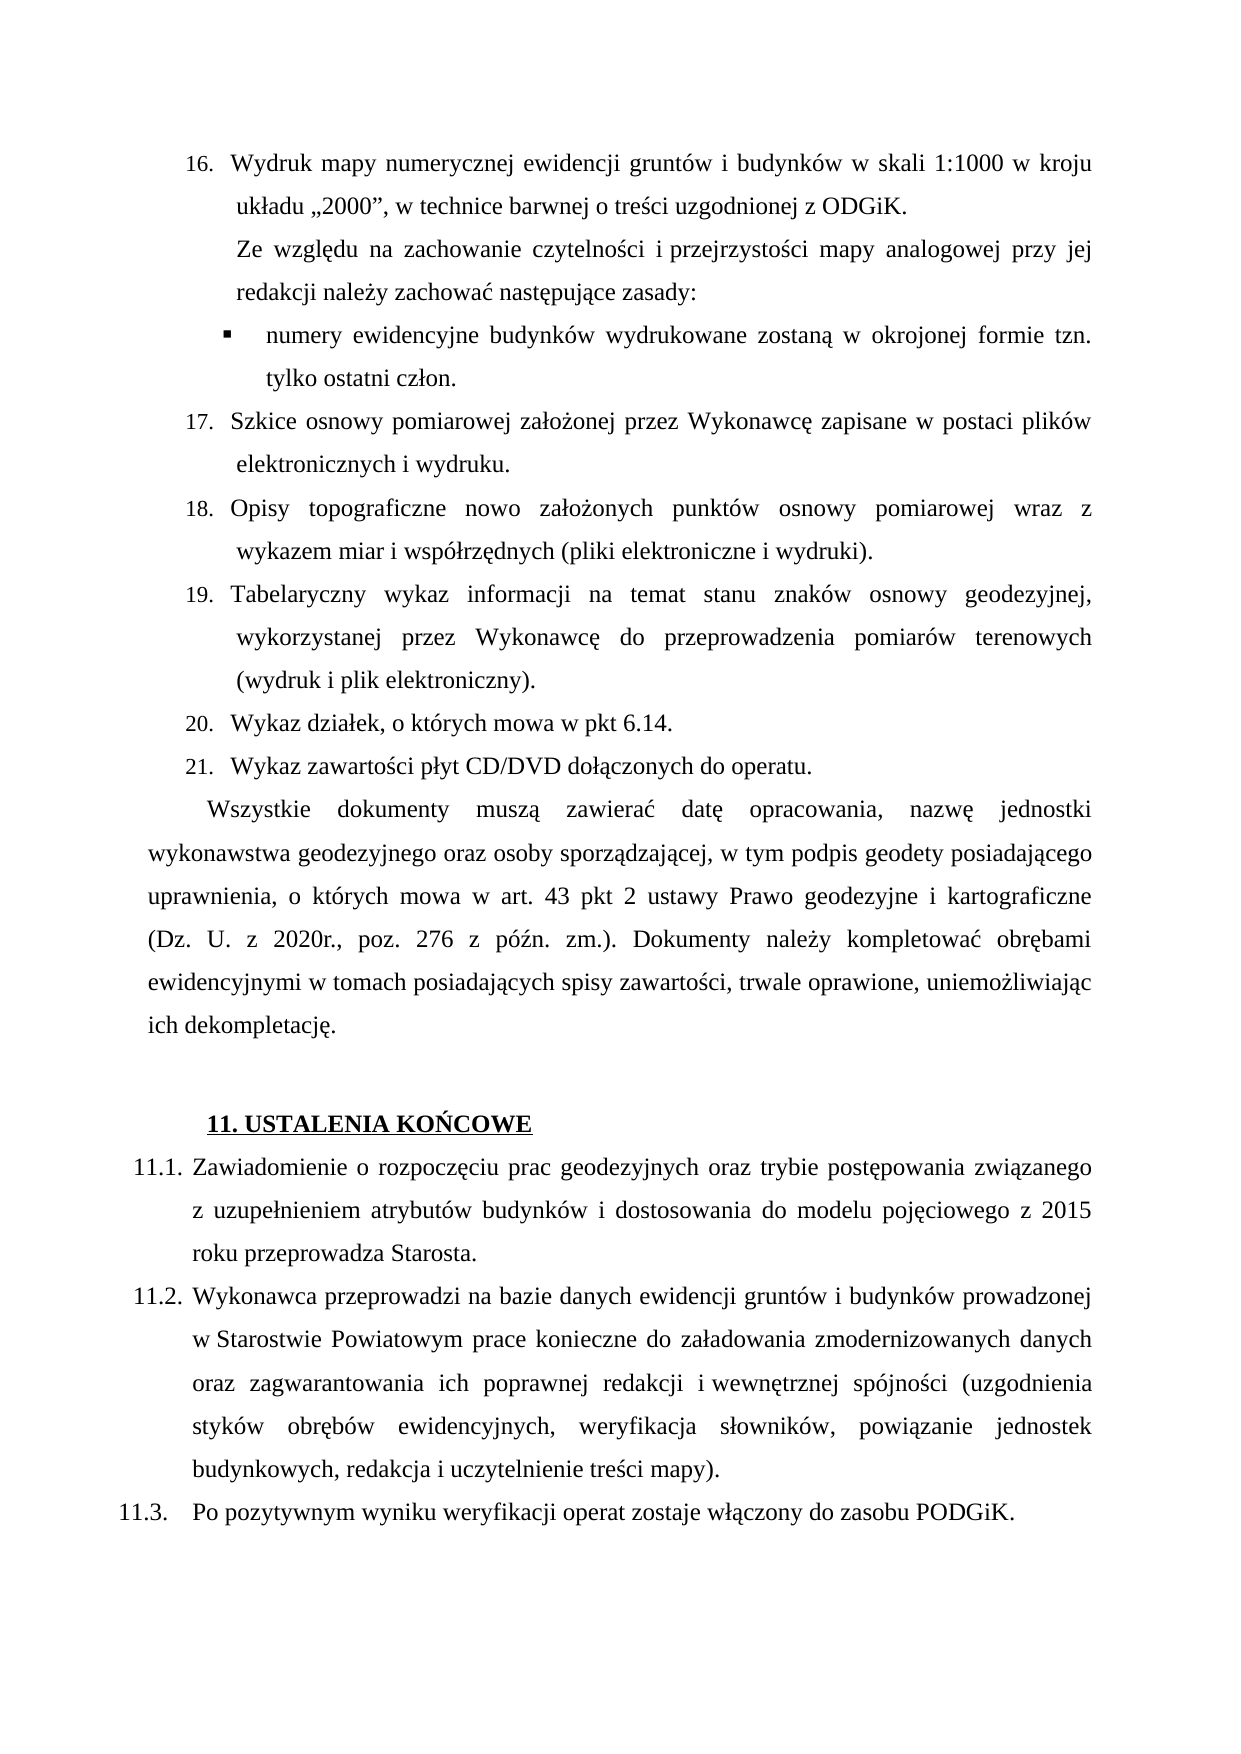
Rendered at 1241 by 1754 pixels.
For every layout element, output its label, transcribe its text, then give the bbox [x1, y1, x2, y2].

text Ze względu na zachowanie czytelności i przejrzystości mapy analogowej przy jej redakcji należy zachować następujące zasady: [236, 234, 1093, 306]
list numery ewidencyjne budynków wydrukowane zostaną w okrojonej formie tzn. tylko ostatni człon. [221, 320, 1093, 392]
list Opisy topograficzne nowo założonych punktów osnowy pomiarowej wraz z wykazem miar i współrzędnych (pliki elektroniczne i wydruki). [185, 493, 1093, 564]
list Tabelaryczny wykaz informacji na temat stanu znaków osnowy geodezyjnej, wykorzystanej przez Wykonawcę do przeprowadzenia pomiarów terenowych (wydruk i plik elektroniczny). [185, 579, 1093, 694]
list Zawiadomienie o rozpoczęciu prac geodezyjnych oraz trybie postępowania związanego z uzupełnieniem atrybutów budynków i dostosowania do modelu pojęciowego z 2015 roku przeprowadza Starosta. [133, 1152, 1093, 1267]
list Szkice osnowy pomiarowej założonej przez Wykonawcę zapisane w postaci plików elektronicznych i wydruku. [185, 406, 1093, 478]
list Po pozytywnym wyniku weryfikacji operat zostaje włączony do zasobu PODGiK. [118, 1497, 1093, 1526]
text 11. USTALENIA KOŃCOWE [148, 1109, 1093, 1138]
list Wykaz zawartości płyt CD/DVD dołączonych do operatu. [185, 751, 1093, 780]
list Wykonawca przeprowadzi na bazie danych ewidencji gruntów i budynków prowadzonej w Starostwie Powiatowym prace konieczne do załadowania zmodernizowanych danych oraz zagwarantowania ich poprawnej redakcji i wewnętrznej spójności (uzgodnienia styków obrębów ewidencyjnych, weryfikacja słowników, powiązanie jednostek budynkowych, redakcja i uczytelnienie treści mapy). [133, 1281, 1093, 1483]
text Wszystkie dokumenty muszą zawierać datę opracowania, nazwę jednostki wykonawstwa geodezyjnego oraz osoby sporządzającej, w tym podpis geodety posiadającego uprawnienia, o których mowa w art. 43 pkt 2 ustawy Prawo geodezyjne i kartograficzne (Dz. U. z 2020r., poz. 276 z późn. zm.). Dokumenty należy kompletować obrębami ewidencyjnymi w tomach posiadających spisy zawartości, trwale oprawione, uniemożliwiając ich dekompletację. [148, 794, 1093, 1039]
list Wydruk mapy numerycznej ewidencji gruntów i budynków w skali 1:1000 w kroju układu „2000”, w technice barwnej o treści uzgodnionej z ODGiK. [185, 148, 1093, 219]
list Wykaz działek, o których mowa w pkt 6.14. [185, 708, 1093, 737]
